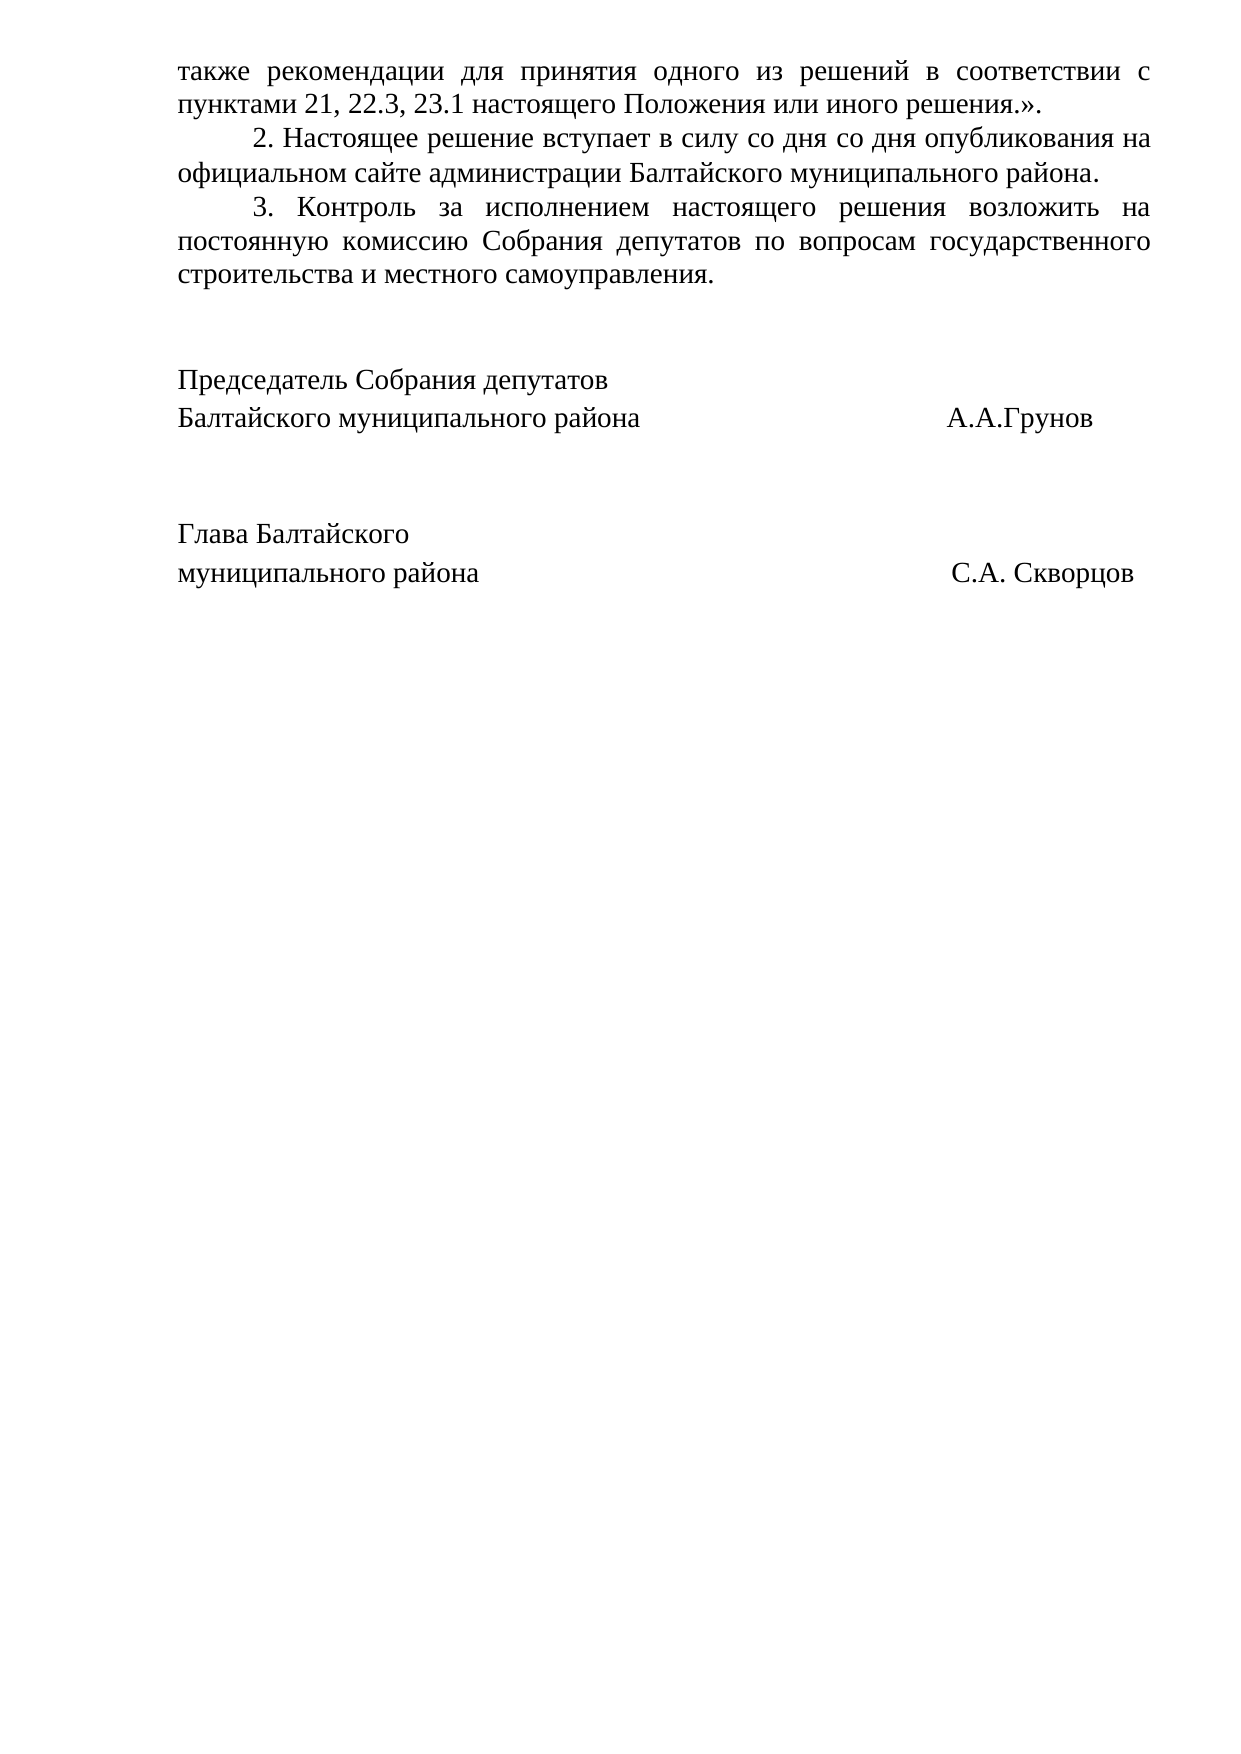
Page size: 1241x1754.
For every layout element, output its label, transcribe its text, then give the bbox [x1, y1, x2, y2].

text Глава Балтайского [177, 516, 1152, 550]
text 2. Настоящее решение вступает в силу со дня со дня опубликования на официальном сайте администрации Балтайского муниципального района. [177, 120, 1152, 189]
text Балтайского муниципального района А.А.Грунов [177, 401, 1152, 434]
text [177, 53, 1152, 120]
text 3. Контроль за исполнением настоящего решения возложить на постоянную комиссию Собрания депутатов по вопросам государственного строительства и местного самоуправления. [177, 189, 1152, 290]
text Председатель Собрания депутатов [177, 362, 1152, 396]
text муниципального района С.А. Скворцов [177, 555, 1152, 588]
